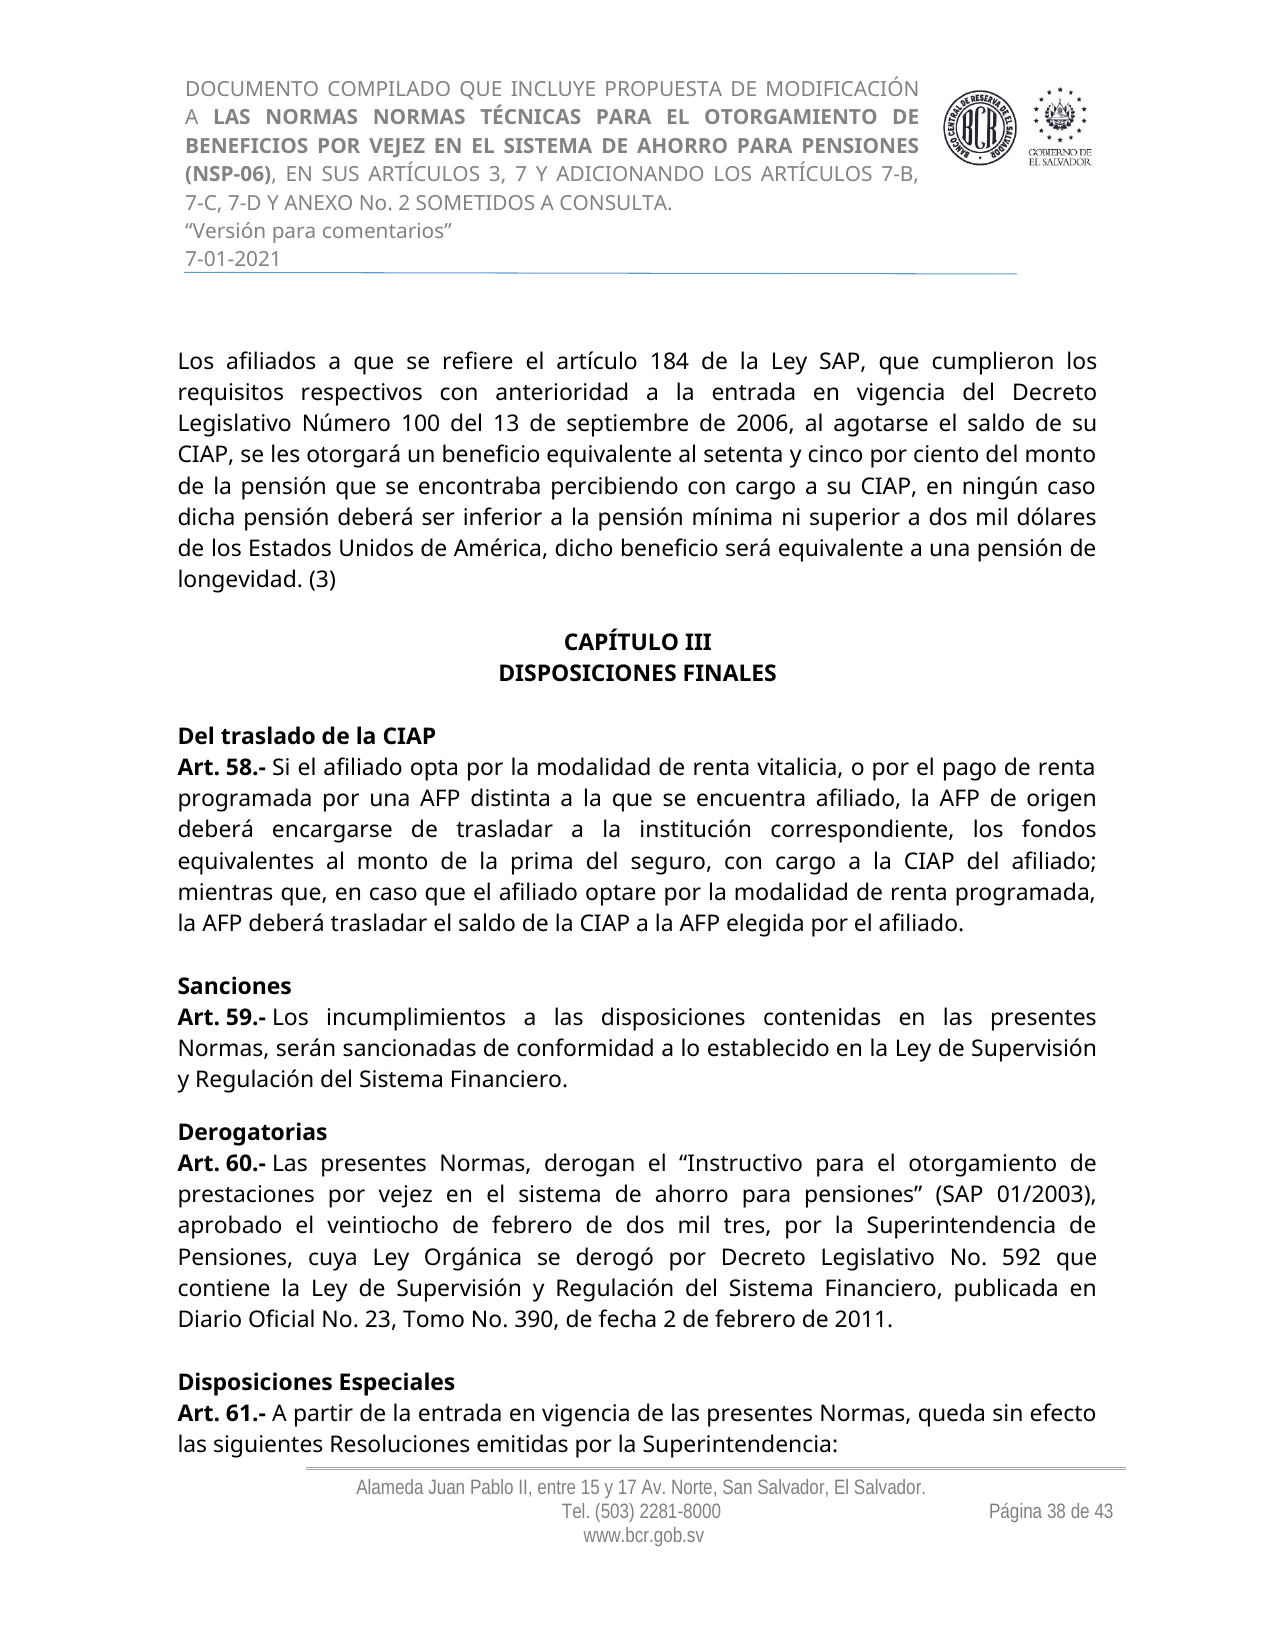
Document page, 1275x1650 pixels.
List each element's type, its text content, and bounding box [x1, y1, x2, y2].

list Si el afiliado opta por la modalidad de renta vitalicia, o por el pago de renta programada por una AFP distinta a la que se encuentra afiliado, la AFP de origen deberá encargarse de trasladar a la institución correspondiente, los fondos equivalentes al monto de la prima del seguro, con cargo a la CIAP del afiliado; mientras que, en caso que el afiliado optare por la modalidad de renta programada, la AFP deberá trasladar el saldo de la CIAP a la AFP elegida por el afiliado. [177, 751, 1098, 938]
picture [937, 73, 1094, 177]
text DISPOSICIONES FINALES [177, 657, 1098, 688]
text Sanciones [177, 969, 1098, 1001]
text Disposiciones Especiales [177, 1365, 1098, 1397]
text CAPÍTULO III [177, 626, 1098, 657]
list A partir de la entrada en vigencia de las presentes Normas, queda sin efecto las siguientes Resoluciones emitidas por la Superintendencia: [177, 1397, 1098, 1459]
text Los afiliados a que se refiere el artículo 184 de la Ley SAP, que cumplieron los requisitos respectivos con anterioridad a la entrada en vigencia del Decreto Legislativo Número 100 del 13 de septiembre de 2006, al agotarse el saldo de su CIAP, se les otorgará un beneficio equivalente al setenta y cinco por ciento del monto de la pensión que se encontraba percibiendo con cargo a su CIAP, en ningún caso dicha pensión deberá ser inferior a la pensión mínima ni superior a dos mil dólares de los Estados Unidos de América, dicho beneficio será equivalente a una pensión de longevidad. (3) [177, 344, 1098, 594]
list Los incumplimientos a las disposiciones contenidas en las presentes Normas, serán sancionadas de conformidad a lo establecido en la Ley de Supervisión y Regulación del Sistema Financiero. [177, 1001, 1098, 1094]
text Derogatorias [177, 1115, 1098, 1147]
text Del traslado de la CIAP [177, 719, 1098, 751]
list Las presentes Normas, derogan el “Instructivo para el otorgamiento de prestaciones por vejez en el sistema de ahorro para pensiones” (SAP 01/2003), aprobado el veintiocho de febrero de dos mil tres, por la Superintendencia de Pensiones, cuya Ley Orgánica se derogó por Decreto Legislativo No. 592 que contiene la Ley de Supervisión y Regulación del Sistema Financiero, publicada en Diario Oficial No. 23, Tomo No. 390, de fecha 2 de febrero de 2011. [177, 1147, 1098, 1334]
